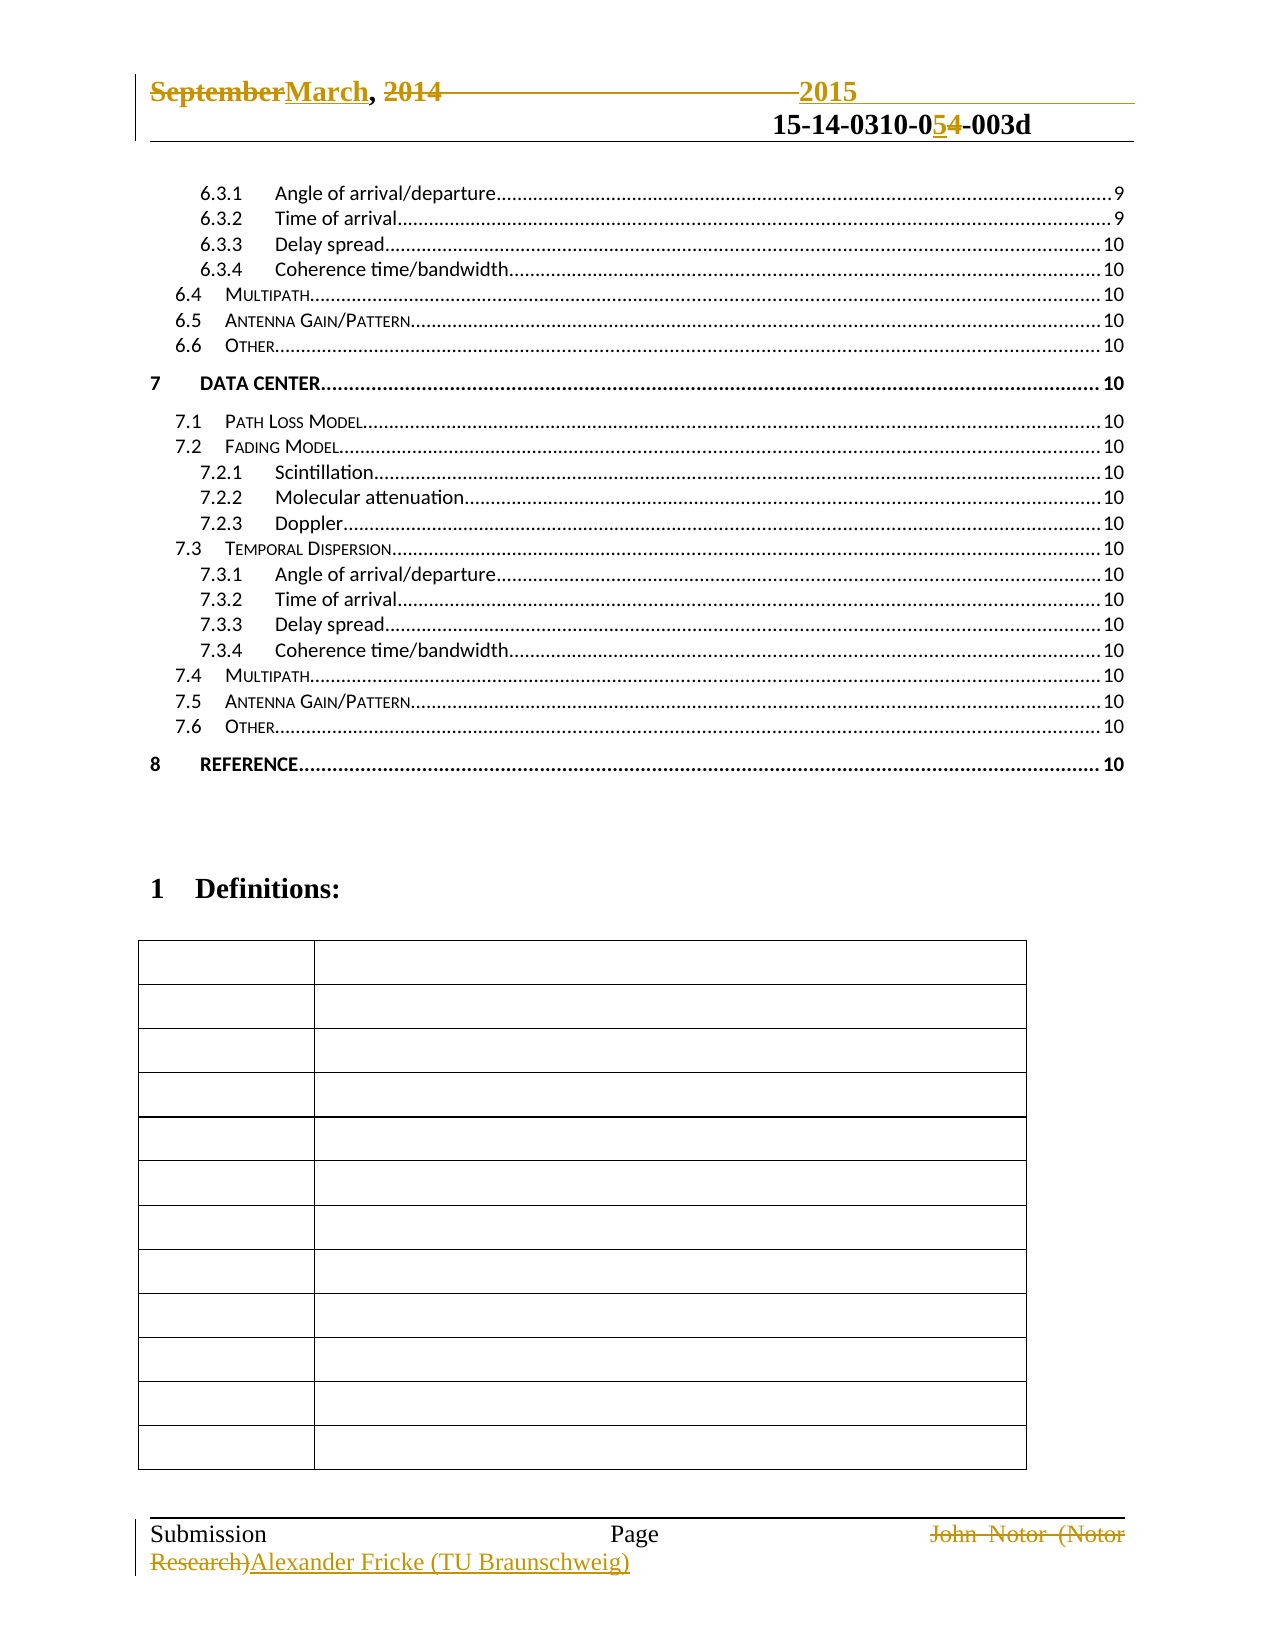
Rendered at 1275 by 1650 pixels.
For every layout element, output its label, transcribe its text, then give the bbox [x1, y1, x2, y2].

table_cell [315, 1029, 1026, 1072]
table_cell [315, 1206, 1026, 1248]
table_cell [139, 1382, 314, 1425]
text 7.3.1 Angle of arrival/departure 10 [200, 561, 1125, 586]
table_cell [139, 1250, 314, 1293]
text 7 Data Center 10 [150, 370, 1125, 396]
subtitle Definitions: [150, 872, 1125, 905]
text 7.2.2 Molecular attenuation 10 [200, 484, 1125, 510]
table_cell [139, 1118, 314, 1160]
text 7.3.2 Time of arrival 10 [200, 586, 1125, 612]
text 6.6 Other 10 [175, 332, 1125, 358]
table_cell [315, 1426, 1026, 1469]
text 6.3.3 Delay spread 10 [200, 231, 1125, 256]
text 7.1 Path Loss Model 10 [175, 408, 1125, 434]
table_cell [315, 1250, 1026, 1293]
text 7.3.4 Coherence time/bandwidth 10 [200, 637, 1125, 662]
text 6.5 Antenna Gain/Pattern 10 [175, 307, 1125, 332]
text 6.4 Multipath 10 [175, 282, 1125, 307]
text 6.3.1 Angle of arrival/departure 9 [200, 180, 1125, 205]
table_cell [315, 1338, 1026, 1381]
text 8 Reference 10 [150, 751, 1125, 777]
table_cell [315, 985, 1026, 1028]
text 7.3.3 Delay spread 10 [200, 612, 1125, 637]
table_cell [315, 1161, 1026, 1204]
text 7.4 Multipath 10 [175, 662, 1125, 688]
table_cell [139, 1073, 314, 1116]
text 7.2.1 Scintillation 10 [200, 459, 1125, 484]
table_header [139, 941, 314, 984]
table_header [315, 941, 1026, 984]
table_cell [315, 1118, 1026, 1160]
text 7.2.3 Doppler 10 [200, 510, 1125, 535]
text 7.3 Temporal Dispersion 10 [175, 535, 1125, 561]
text 6.3.2 Time of arrival 9 [200, 205, 1125, 231]
table_cell [139, 1029, 314, 1072]
text 7.6 Other 10 [175, 713, 1125, 739]
table_cell [139, 1206, 314, 1248]
text 7.2 Fading Model 10 [175, 434, 1125, 459]
table_cell [139, 985, 314, 1028]
text 7.5 Antenna Gain/Pattern 10 [175, 688, 1125, 713]
table_cell [139, 1161, 314, 1204]
table_cell [315, 1073, 1026, 1116]
table_cell [315, 1382, 1026, 1425]
table_cell [139, 1426, 314, 1469]
table_cell [139, 1338, 314, 1381]
table_cell [139, 1294, 314, 1337]
text 6.3.4 Coherence time/bandwidth 10 [200, 256, 1125, 282]
table_cell [315, 1294, 1026, 1337]
